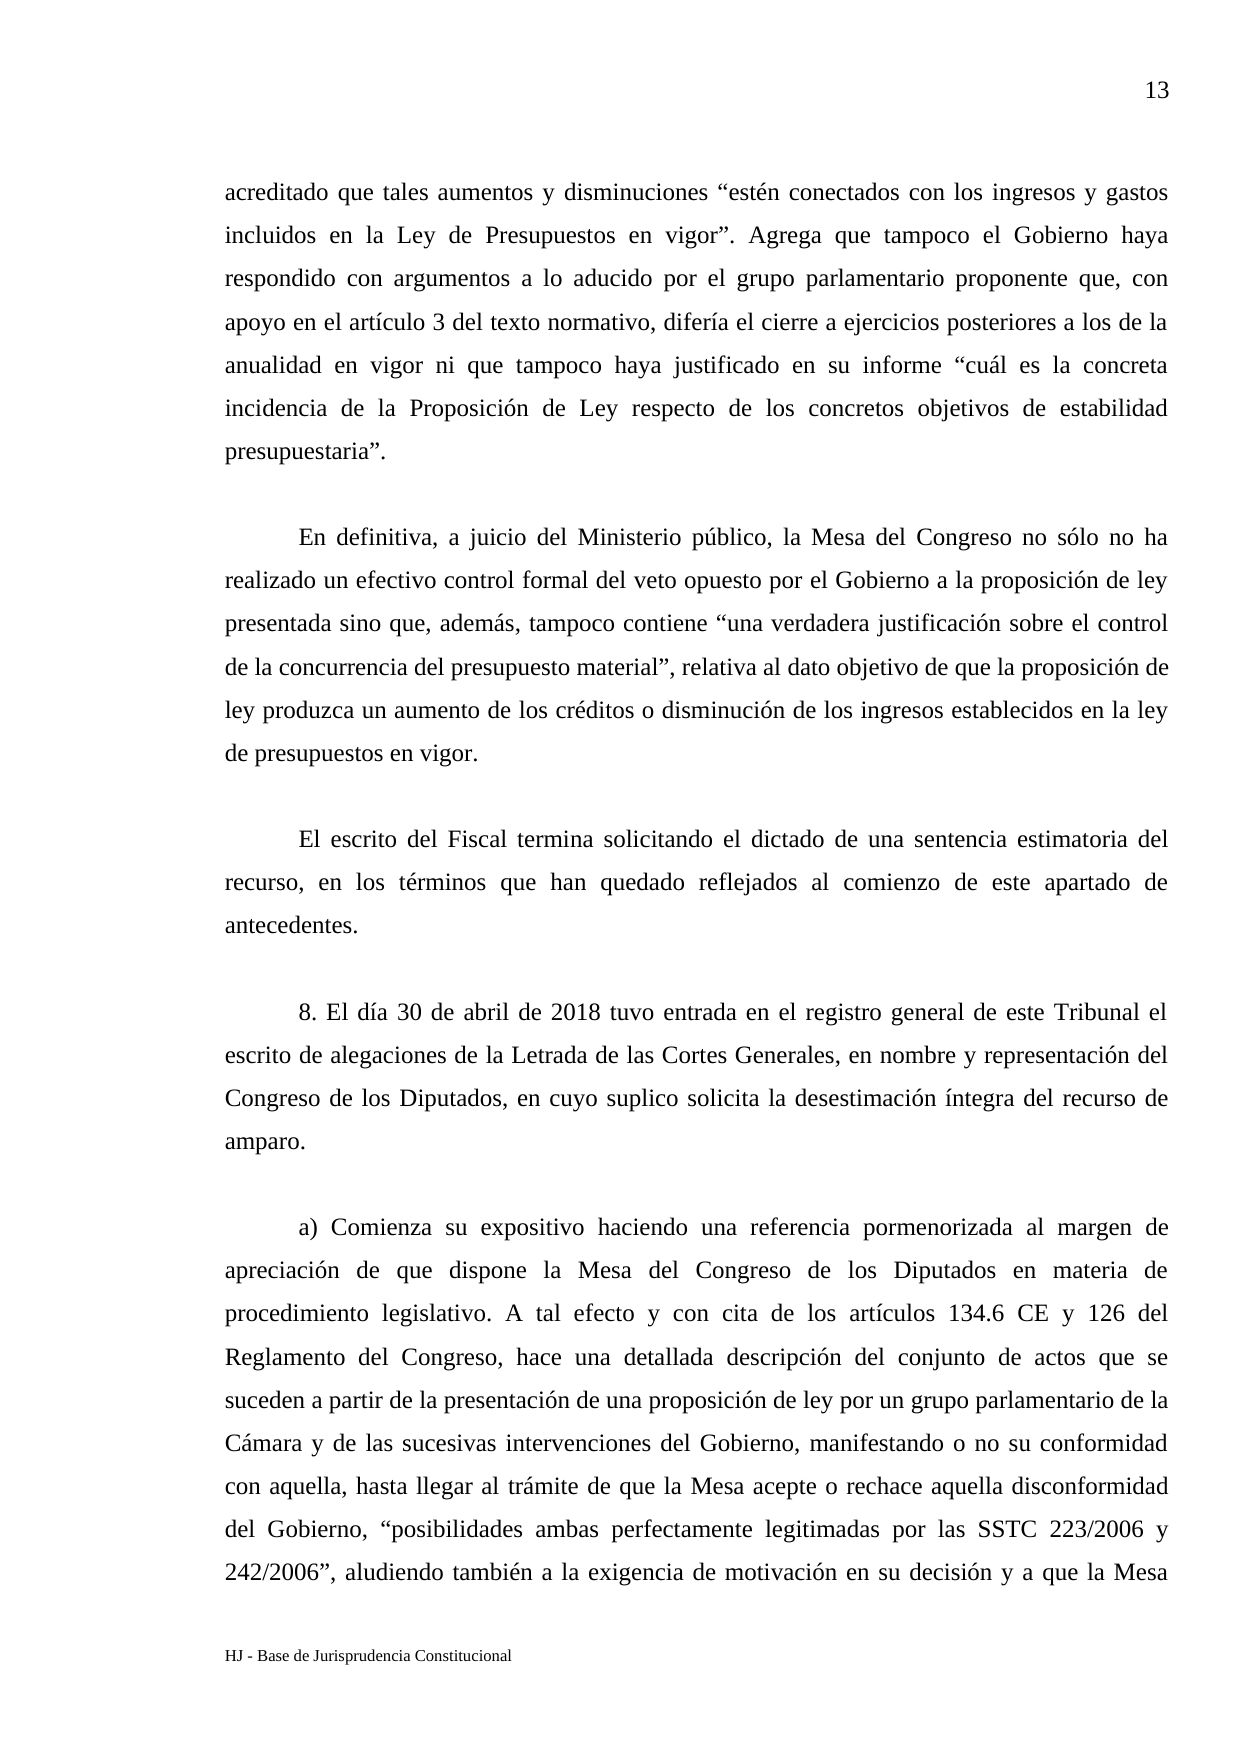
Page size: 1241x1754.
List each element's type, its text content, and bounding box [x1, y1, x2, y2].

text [224, 177, 1169, 465]
text 8. El día 30 de abril de 2018 tuvo entrada en el registro general de este Tribunal el escrito de alegaciones de la Letrada de las Cortes Generales, en nombre y representación del Congreso de los Diputados, en cuyo suplico solicita la desestimación íntegra del recurso de amparo. [224, 997, 1169, 1155]
text En definitiva, a juicio del Ministerio público, la Mesa del Congreso no sólo no ha realizado un efectivo control formal del veto opuesto por el Gobierno a la proposición de ley presentada sino que, además, tampoco contiene “una verdadera justificación sobre el control de la concurrencia del presupuesto material”, relativa al dato objetivo de que la proposición de ley produzca un aumento de los créditos o disminución de los ingresos establecidos en la ley de presupuestos en vigor. [224, 522, 1169, 767]
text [224, 1212, 1169, 1586]
text El escrito del Fiscal termina solicitando el dictado de una sentencia estimatoria del recurso, en los términos que han quedado reflejados al comienzo de este apartado de antecedentes. [224, 824, 1169, 939]
